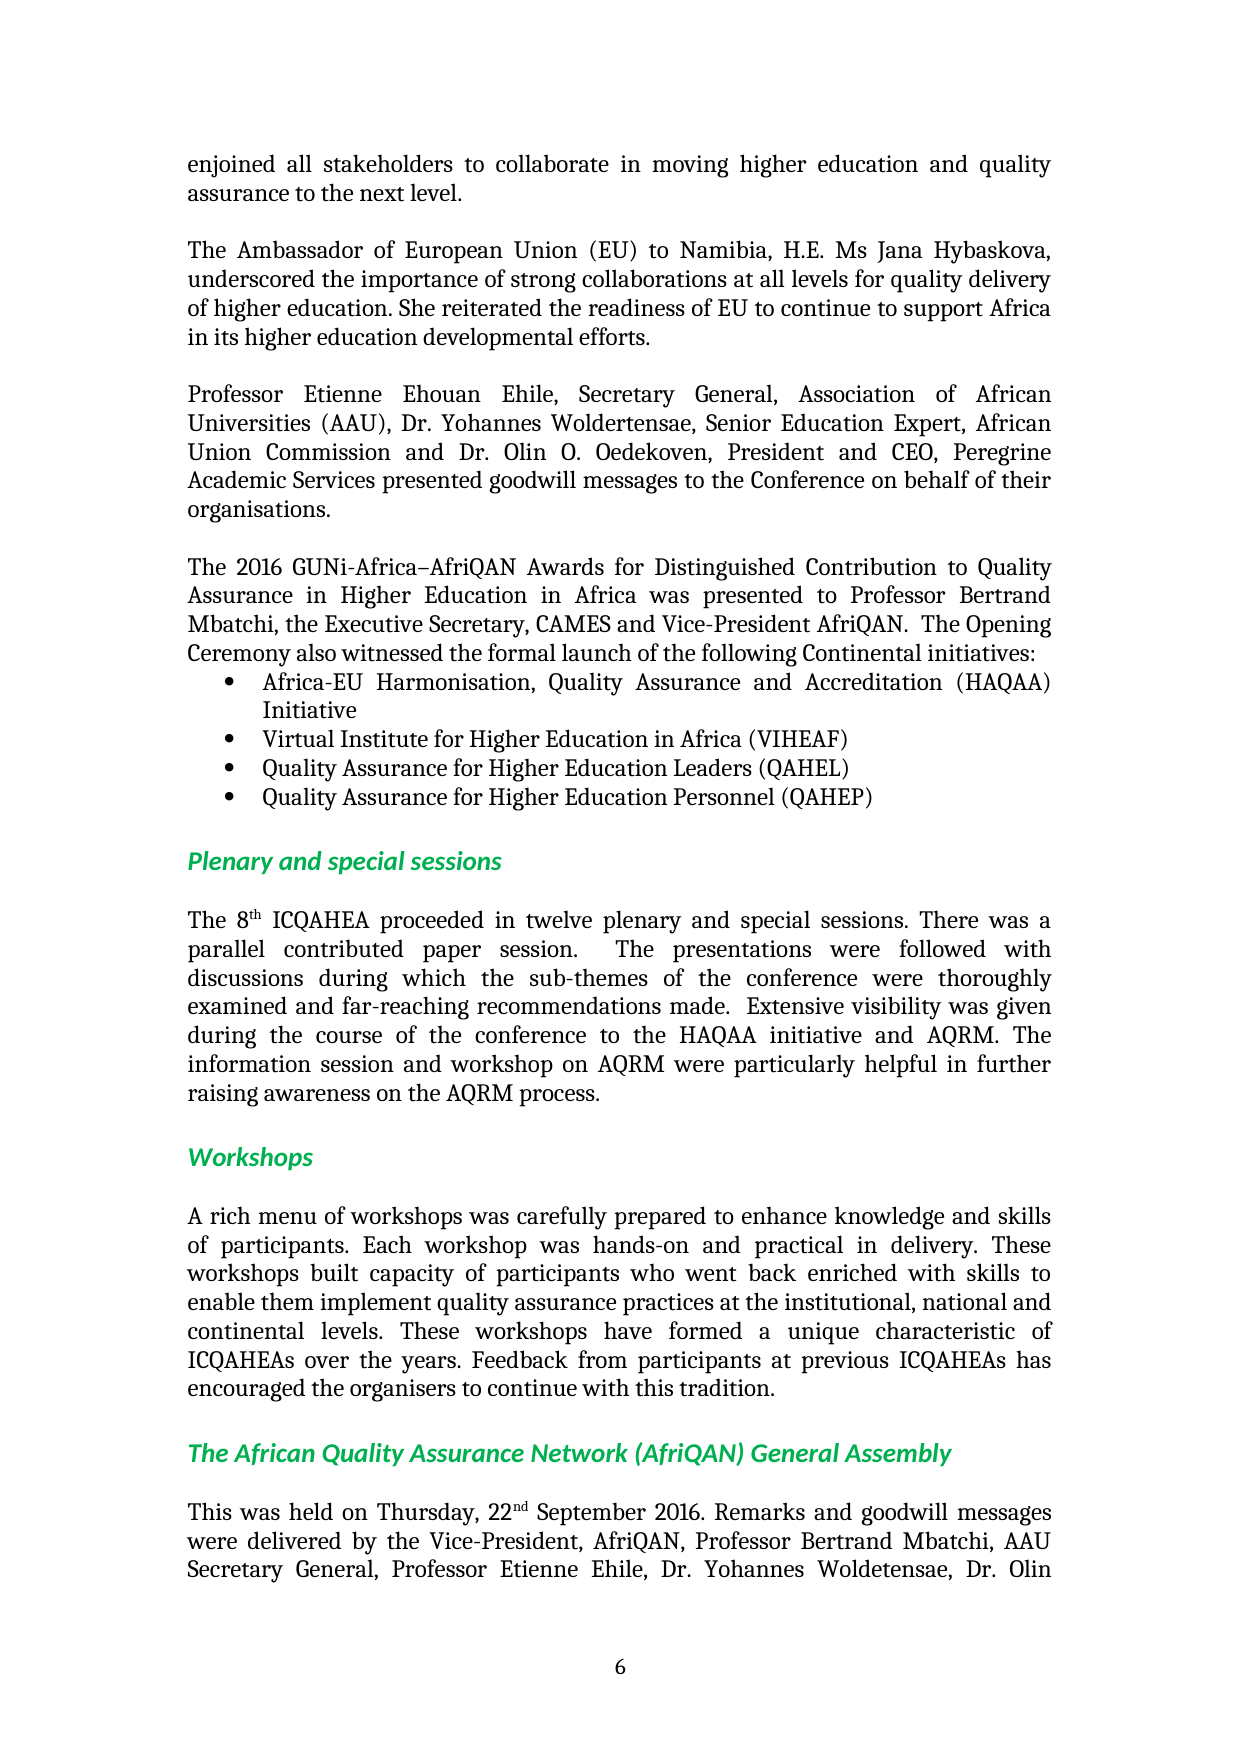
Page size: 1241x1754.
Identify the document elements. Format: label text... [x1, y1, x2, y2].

list Africa-EU Harmonisation, Quality Assurance and Accreditation (HAQAA) Initiative [225, 667, 1053, 725]
subtitle Workshops [187, 1140, 1053, 1173]
text The 8th ICQAHEA proceeded in twelve plenary and special sessions. There was a parallel contributed paper session. The presentations were followed with discussions during which the sub-themes of the conference were thoroughly examined and far-reaching recommendations made. Extensive visibility was given during the course of the conference to the HAQAA initiative and AQRM. The information session and workshop on AQRM were particularly helpful in further raising awareness on the AQRM process. [187, 906, 1053, 1107]
text The 2016 GUNi-Africa–AfriQAN Awards for Distinguished Contribution to Quality Assurance in Higher Education in Africa was presented to Professor Bertrand Mbatchi, the Executive Secretary, CAMES and Vice-President AfriQAN. The Opening Ceremony also witnessed the formal launch of the following Continental initiatives: [187, 552, 1053, 667]
list Virtual Institute for Higher Education in Africa (VIHEAF) [225, 725, 1053, 754]
subtitle The African Quality Assurance Network (AfriQAN) General Assembly [187, 1436, 1053, 1469]
text Professor Etienne Ehouan Ehile, Secretary General, Association of African Universities (AAU), Dr. Yohannes Woldertensae, Senior Education Expert, African Union Commission and Dr. Olin O. Oedekoven, President and CEO, Peregrine Academic Services presented goodwill messages to the Conference on behalf of their organisations. [187, 380, 1053, 524]
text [187, 1498, 1053, 1584]
list Quality Assurance for Higher Education Leaders (QAHEL) [225, 754, 1053, 782]
subtitle Plenary and special sessions [187, 844, 1053, 877]
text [187, 150, 1053, 207]
list Quality Assurance for Higher Education Personnel (QAHEP) [225, 782, 1053, 811]
text The Ambassador of European Union (EU) to Namibia, H.E. Ms Jana Hybaskova, underscored the importance of strong collaborations at all levels for quality delivery of higher education. She reiterated the readiness of EU to continue to support Africa in its higher education developmental efforts. [187, 236, 1053, 351]
text A rich menu of workshops was carefully prepared to enhance knowledge and skills of participants. Each workshop was hands-on and practical in delivery. These workshops built capacity of participants who went back enriched with skills to enable them implement quality assurance practices at the institutional, national and continental levels. These workshops have formed a unique characteristic of ICQAHEAs over the years. Feedback from participants at previous ICQAHEAs has encouraged the organisers to continue with this tradition. [187, 1202, 1053, 1403]
